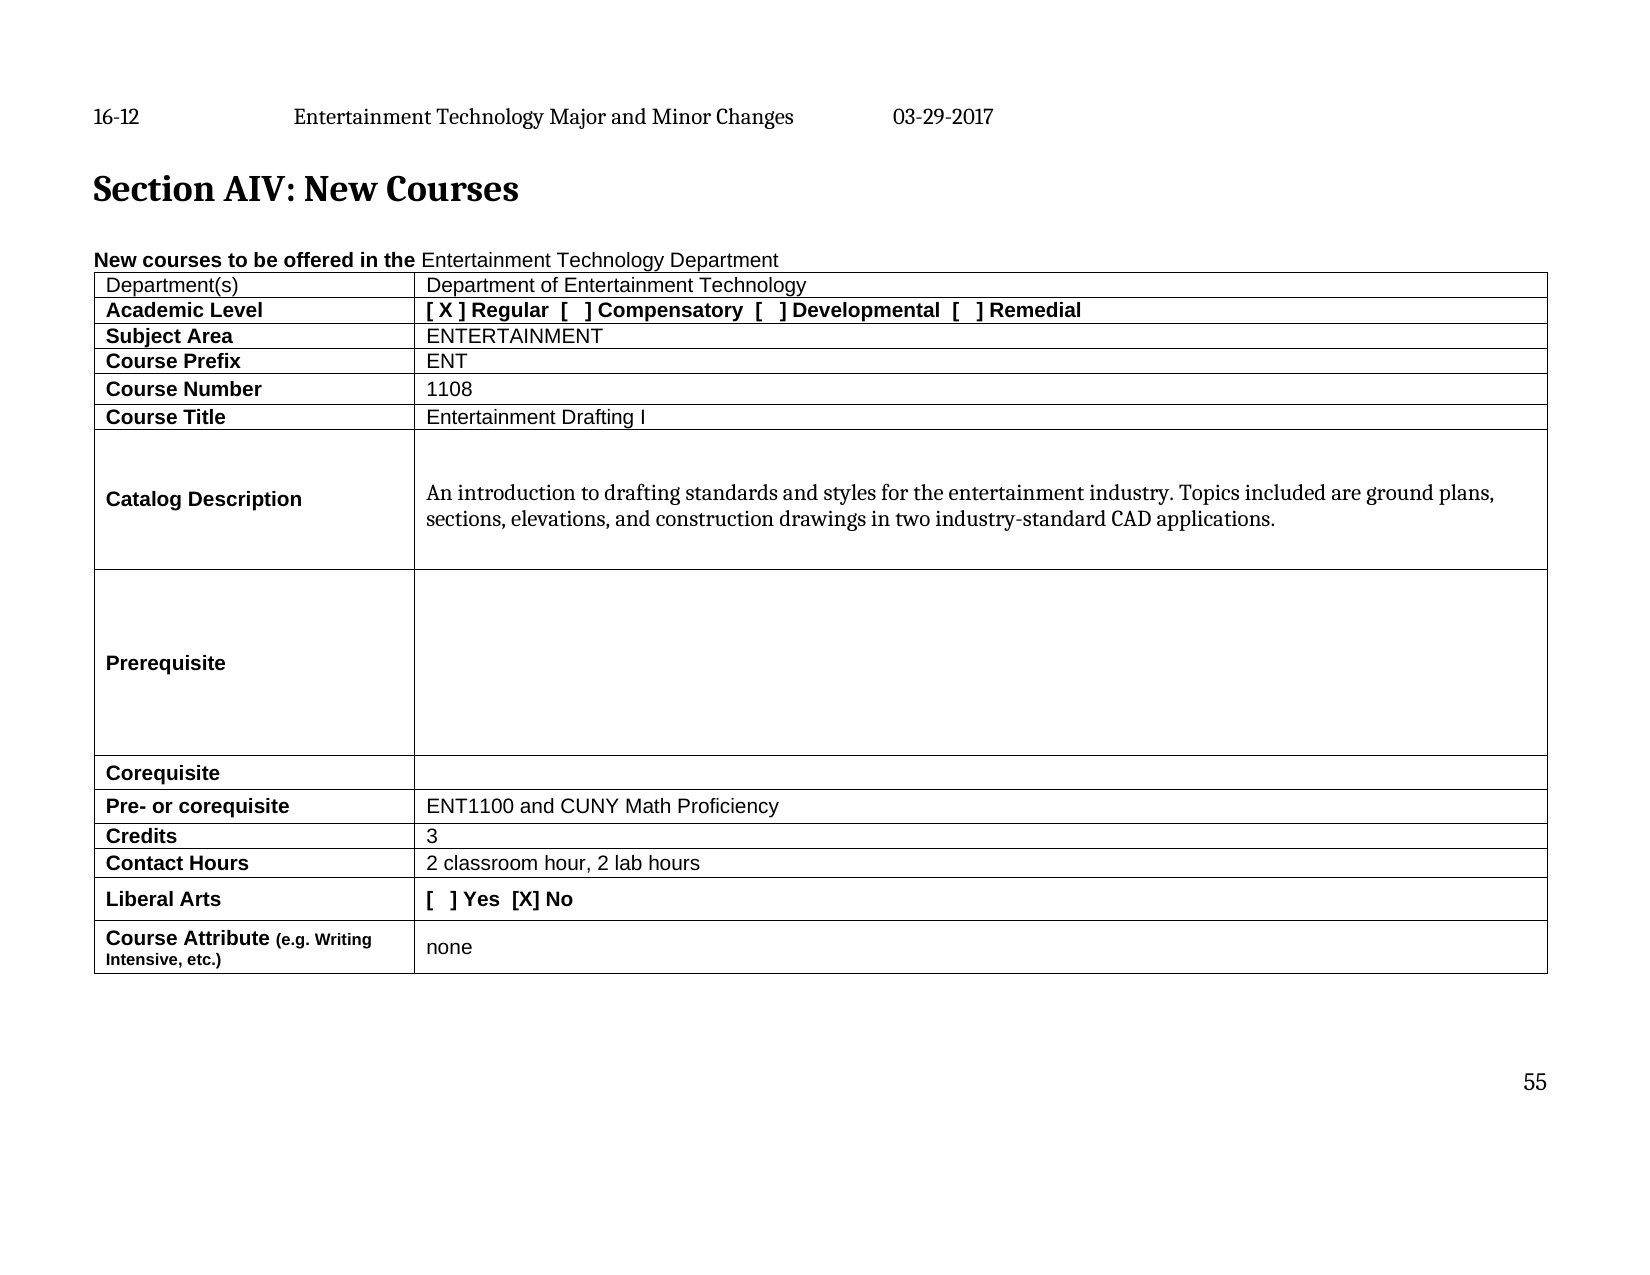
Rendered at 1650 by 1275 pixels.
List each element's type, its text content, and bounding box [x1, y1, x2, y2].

table_cell ENT1100 and CUNY Math Proficiency [415, 790, 1547, 822]
table_cell Entertainment Drafting I [415, 405, 1547, 428]
table_header Department(s) [95, 273, 414, 297]
text New courses to be offered in the Entertainment Technology Department [94, 248, 1547, 272]
subtitle Section AIV: New Courses [94, 168, 1547, 211]
table_cell ENT [415, 349, 1547, 373]
table_cell Contact Hours [95, 849, 414, 877]
table_cell 2 classroom hour, 2 lab hours [415, 849, 1547, 877]
table_cell Course Attribute (e.g. Writing Intensive, etc.) [95, 921, 414, 973]
table_cell Pre- or corequisite [95, 790, 414, 822]
table_cell Course Title [95, 405, 414, 428]
table_cell Academic Level [95, 298, 414, 322]
table_cell An introduction to drafting standards and styles for the entertainment industry. Topics included are ground plans, sections, elevations, and construction drawings in two industry-standard CAD applications. [415, 430, 1547, 569]
table_cell Liberal Arts [95, 878, 414, 920]
table_cell Course Number [95, 374, 414, 403]
table_cell [ ] Yes [X] No [415, 878, 1547, 920]
table_cell Subject Area [95, 324, 414, 348]
table_cell none [415, 921, 1547, 973]
table_cell Corequisite [95, 756, 414, 789]
table_cell Course Prefix [95, 349, 414, 373]
table_cell Prerequisite [95, 570, 414, 755]
table_cell [ X ] Regular [ ] Compensatory [ ] Developmental [ ] Remedial [415, 298, 1547, 322]
table_cell Credits [95, 824, 414, 847]
table_cell [415, 570, 1547, 755]
table_cell Catalog Description [95, 430, 414, 569]
table_cell 3 [415, 824, 1547, 847]
table_header Department of Entertainment Technology [415, 273, 1547, 297]
table_cell ENTERTAINMENT [415, 324, 1547, 348]
table_cell [415, 756, 1547, 789]
table_cell 1108 [415, 374, 1547, 403]
